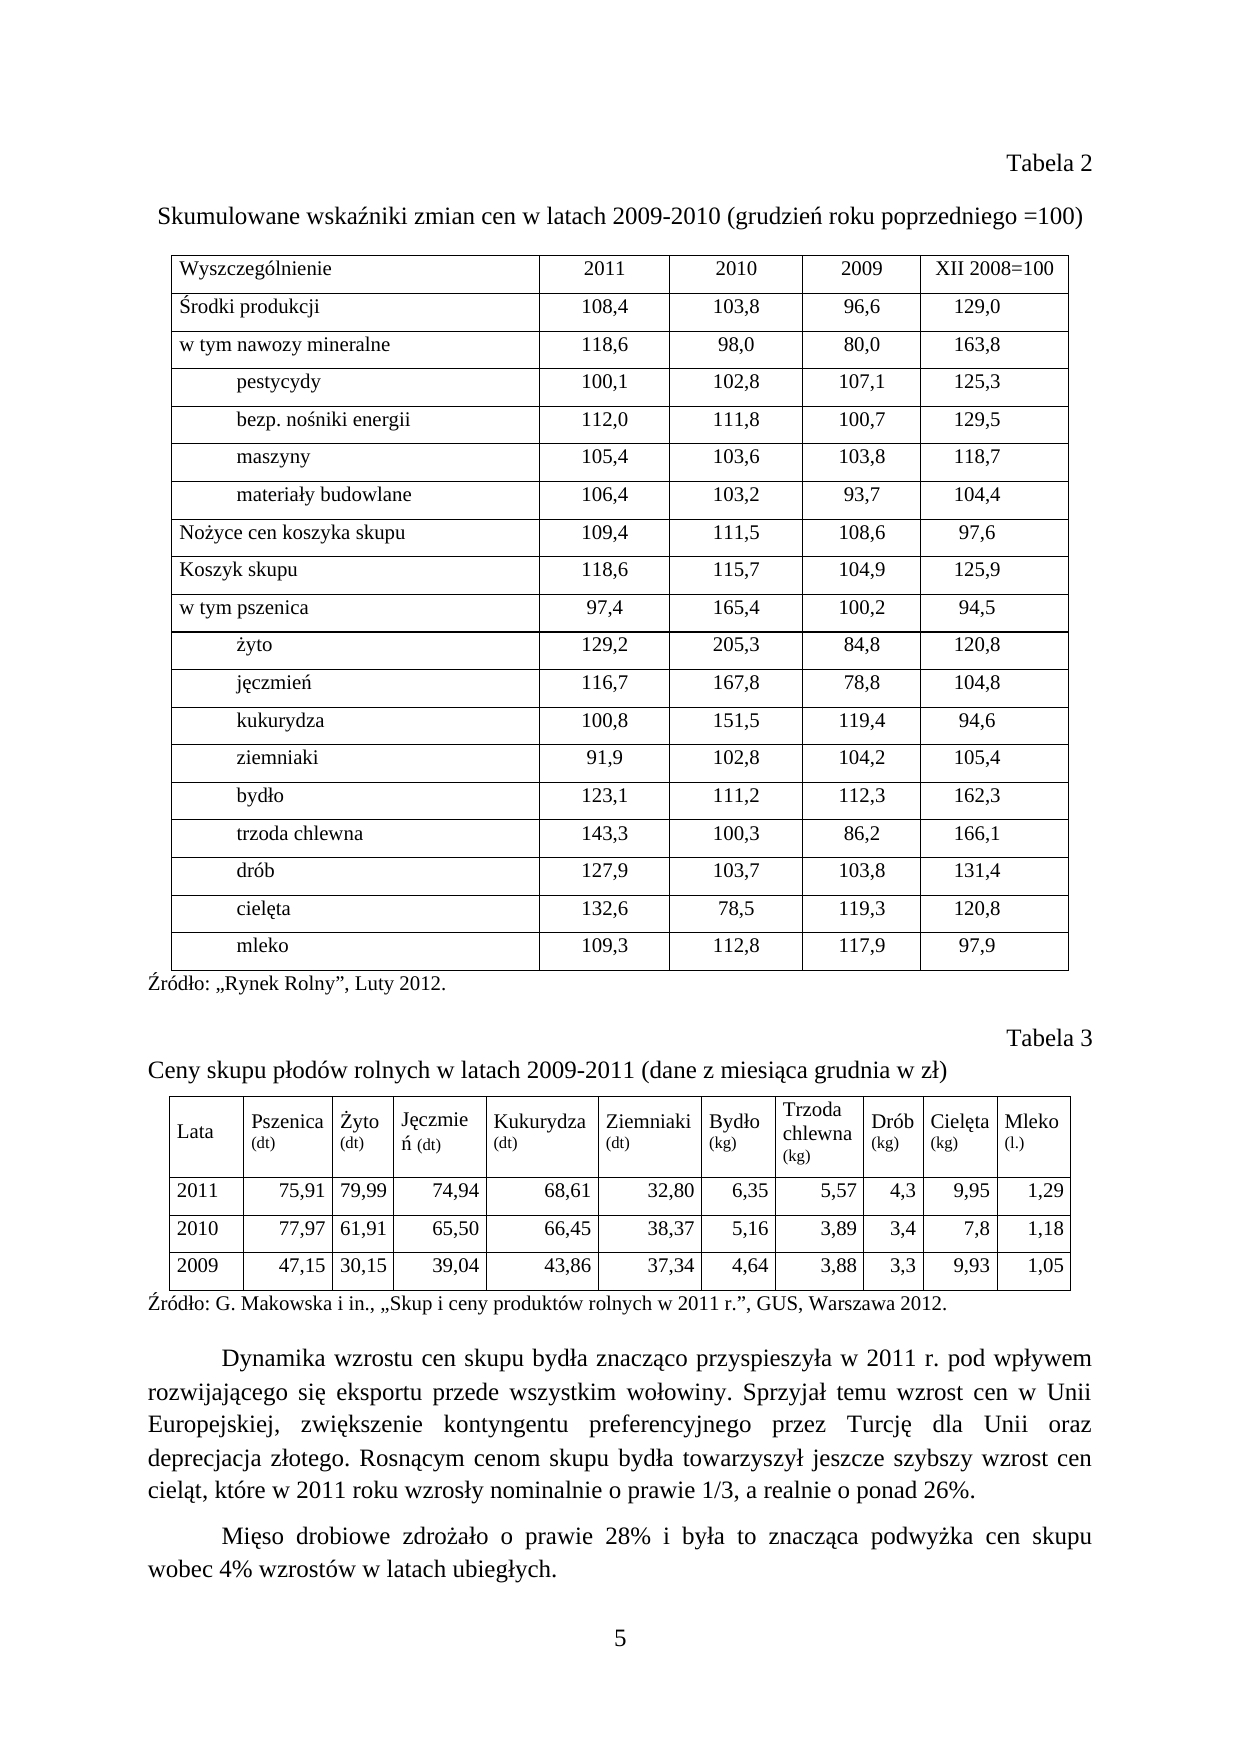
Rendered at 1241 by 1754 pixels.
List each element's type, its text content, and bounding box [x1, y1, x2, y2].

table_cell 30,15 [333, 1253, 393, 1290]
table_cell cielęta [172, 896, 539, 932]
table_header Bydło (kg) [702, 1097, 775, 1177]
table_cell 103,8 [670, 294, 802, 331]
table_cell żyto [172, 633, 539, 669]
table_cell 100,8 [540, 708, 669, 744]
table_cell 100,3 [670, 820, 802, 857]
table_cell 3,4 [864, 1216, 923, 1252]
table_cell 43,86 [487, 1253, 598, 1290]
table_cell 117,9 [803, 933, 920, 970]
table_cell 162,3 [921, 783, 1068, 819]
table_cell 105,4 [540, 444, 669, 481]
text Skumulowane wskaźniki zmian cen w latach 2009-2010 (grudzień roku poprzedniego =100) [148, 201, 1093, 230]
table_cell w tym nawozy mineralne [172, 332, 539, 368]
table_cell 78,8 [803, 670, 920, 707]
table_cell 132,6 [540, 896, 669, 932]
table_header 2010 [670, 256, 802, 293]
table_header Pszenica (dt) [244, 1097, 332, 1177]
table_cell 127,9 [540, 858, 669, 894]
table_cell 93,7 [803, 482, 920, 518]
table_cell 91,9 [540, 745, 669, 782]
table_cell maszyny [172, 444, 539, 481]
table_cell 4,64 [702, 1253, 775, 1290]
table_cell 104,8 [921, 670, 1068, 707]
table_cell 38,37 [599, 1216, 701, 1252]
table_header 2011 [540, 256, 669, 293]
table_header Kukurydza (dt) [487, 1097, 598, 1177]
table_cell 1,05 [998, 1253, 1070, 1290]
table_cell 125,3 [921, 369, 1068, 406]
table_header Mleko (l.) [998, 1097, 1070, 1177]
table_header Drób (kg) [864, 1097, 923, 1177]
table_cell Nożyce cen koszyka skupu [172, 520, 539, 556]
table_cell 129,5 [921, 407, 1068, 443]
table_cell 103,6 [670, 444, 802, 481]
table_cell 120,8 [921, 896, 1068, 932]
table_cell 47,15 [244, 1253, 332, 1290]
table_header Wyszczególnienie [172, 256, 539, 293]
table_cell 129,2 [540, 633, 669, 669]
table_cell 111,8 [670, 407, 802, 443]
table_cell bydło [172, 783, 539, 819]
table_cell 100,2 [803, 595, 920, 631]
table_cell 4,3 [864, 1178, 923, 1215]
table_cell 112,3 [803, 783, 920, 819]
text Ceny skupu płodów rolnych w latach 2009-2011 (dane z miesiąca grudnia w zł) [148, 1055, 1093, 1084]
table_cell ziemniaki [172, 745, 539, 782]
table_header 2009 [803, 256, 920, 293]
table_cell 98,0 [670, 332, 802, 368]
table_header Trzoda chlewna (kg) [776, 1097, 863, 1177]
table_header Lata [170, 1097, 243, 1177]
text Mięso drobiowe zdrożało o prawie 28% i była to znacząca podwyżka cen skupu wobec 4% wzrostów w latach ubiegłych. [148, 1521, 1093, 1583]
table_header Ziemniaki (dt) [599, 1097, 701, 1177]
table_cell 102,8 [670, 369, 802, 406]
table_cell 80,0 [803, 332, 920, 368]
table_cell 151,5 [670, 708, 802, 744]
table_cell 143,3 [540, 820, 669, 857]
table_cell drób [172, 858, 539, 894]
table_cell 5,16 [702, 1216, 775, 1252]
table_cell 3,3 [864, 1253, 923, 1290]
table_cell 116,7 [540, 670, 669, 707]
table_cell 77,97 [244, 1216, 332, 1252]
table_cell 165,4 [670, 595, 802, 631]
text Dynamika wzrostu cen skupu bydła znacząco przyspieszyła w 2011 r. pod wpływem rozwijającego się eksportu przede wszystkim wołowiny. Sprzyjał temu wzrost cen w Unii Europejskiej, zwiększenie kontyngentu preferencyjnego przez Turcję dla Unii oraz deprecjacja złotego. Rosnącym cenom skupu bydła towarzyszył jeszcze szybszy wzrost cen cieląt, które w 2011 roku wzrosły nominalnie o prawie 1/3, a realnie o ponad 26%. [148, 1343, 1093, 1504]
table_cell 112,0 [540, 407, 669, 443]
table_cell 68,61 [487, 1178, 598, 1215]
table_cell 104,4 [921, 482, 1068, 518]
table_cell 167,8 [670, 670, 802, 707]
table_cell 104,9 [803, 557, 920, 594]
table_cell 118,7 [921, 444, 1068, 481]
table_cell 2011 [170, 1178, 243, 1215]
table_cell 125,9 [921, 557, 1068, 594]
table_cell 39,04 [394, 1253, 486, 1290]
table_cell 79,99 [333, 1178, 393, 1215]
table_cell 111,2 [670, 783, 802, 819]
table_cell 5,57 [776, 1178, 863, 1215]
table_cell 103,8 [803, 444, 920, 481]
text Źródło: „Rynek Rolny”, Luty 2012. [148, 971, 1093, 995]
table_cell 109,4 [540, 520, 669, 556]
table_cell 106,4 [540, 482, 669, 518]
table_cell 86,2 [803, 820, 920, 857]
table_cell 6,35 [702, 1178, 775, 1215]
table_cell 2010 [170, 1216, 243, 1252]
table_cell bezp. nośniki energii [172, 407, 539, 443]
table_cell 205,3 [670, 633, 802, 669]
table_cell kukurydza [172, 708, 539, 744]
table_cell 1,18 [998, 1216, 1070, 1252]
table_cell 3,89 [776, 1216, 863, 1252]
table_header Jęczmień (dt) [394, 1097, 486, 1177]
table_cell 103,8 [803, 858, 920, 894]
table_cell materiały budowlane [172, 482, 539, 518]
table_cell 166,1 [921, 820, 1068, 857]
table_cell 78,5 [670, 896, 802, 932]
table_cell 100,1 [540, 369, 669, 406]
table_cell 75,91 [244, 1178, 332, 1215]
text Tabela 3 [148, 1023, 1093, 1052]
table_cell 32,80 [599, 1178, 701, 1215]
table_cell 103,7 [670, 858, 802, 894]
table_cell 96,6 [803, 294, 920, 331]
table_cell 123,1 [540, 783, 669, 819]
table_cell 111,5 [670, 520, 802, 556]
table_cell 66,45 [487, 1216, 598, 1252]
table_cell 109,3 [540, 933, 669, 970]
table_cell 9,93 [924, 1253, 997, 1290]
table_cell 163,8 [921, 332, 1068, 368]
table_cell 74,94 [394, 1178, 486, 1215]
table_cell 97,4 [540, 595, 669, 631]
table_cell 108,4 [540, 294, 669, 331]
table_cell 102,8 [670, 745, 802, 782]
table_cell 61,91 [333, 1216, 393, 1252]
table_cell 94,6 [921, 708, 1068, 744]
table_cell Koszyk skupu [172, 557, 539, 594]
table_cell 65,50 [394, 1216, 486, 1252]
table_cell jęczmień [172, 670, 539, 707]
table_cell 94,5 [921, 595, 1068, 631]
table_cell 9,95 [924, 1178, 997, 1215]
table_cell Środki produkcji [172, 294, 539, 331]
table_cell w tym pszenica [172, 595, 539, 631]
table_cell 120,8 [921, 633, 1068, 669]
table_header XII 2008=100 [921, 256, 1068, 293]
table_cell 131,4 [921, 858, 1068, 894]
table_cell 100,7 [803, 407, 920, 443]
table_cell 129,0 [921, 294, 1068, 331]
table_cell 3,88 [776, 1253, 863, 1290]
table_cell 97,9 [921, 933, 1068, 970]
table_cell mleko [172, 933, 539, 970]
table_cell 107,1 [803, 369, 920, 406]
table_cell 37,34 [599, 1253, 701, 1290]
table_cell 115,7 [670, 557, 802, 594]
table_header Cielęta (kg) [924, 1097, 997, 1177]
table_cell 118,6 [540, 557, 669, 594]
table_cell trzoda chlewna [172, 820, 539, 857]
table_cell 7,8 [924, 1216, 997, 1252]
text Tabela 2 [148, 148, 1093, 176]
table_cell 105,4 [921, 745, 1068, 782]
table_cell 84,8 [803, 633, 920, 669]
table_cell 104,2 [803, 745, 920, 782]
table_cell 118,6 [540, 332, 669, 368]
table_cell 2009 [170, 1253, 243, 1290]
table_cell 97,6 [921, 520, 1068, 556]
table_cell 108,6 [803, 520, 920, 556]
text Źródło: G. Makowska i in., „Skup i ceny produktów rolnych w 2011 r.”, GUS, Warszawa 2012. [148, 1291, 1093, 1315]
table_cell 119,3 [803, 896, 920, 932]
table_cell pestycydy [172, 369, 539, 406]
table_cell 112,8 [670, 933, 802, 970]
table_cell 103,2 [670, 482, 802, 518]
table_header Żyto (dt) [333, 1097, 393, 1177]
table_cell 119,4 [803, 708, 920, 744]
table_cell 1,29 [998, 1178, 1070, 1215]
